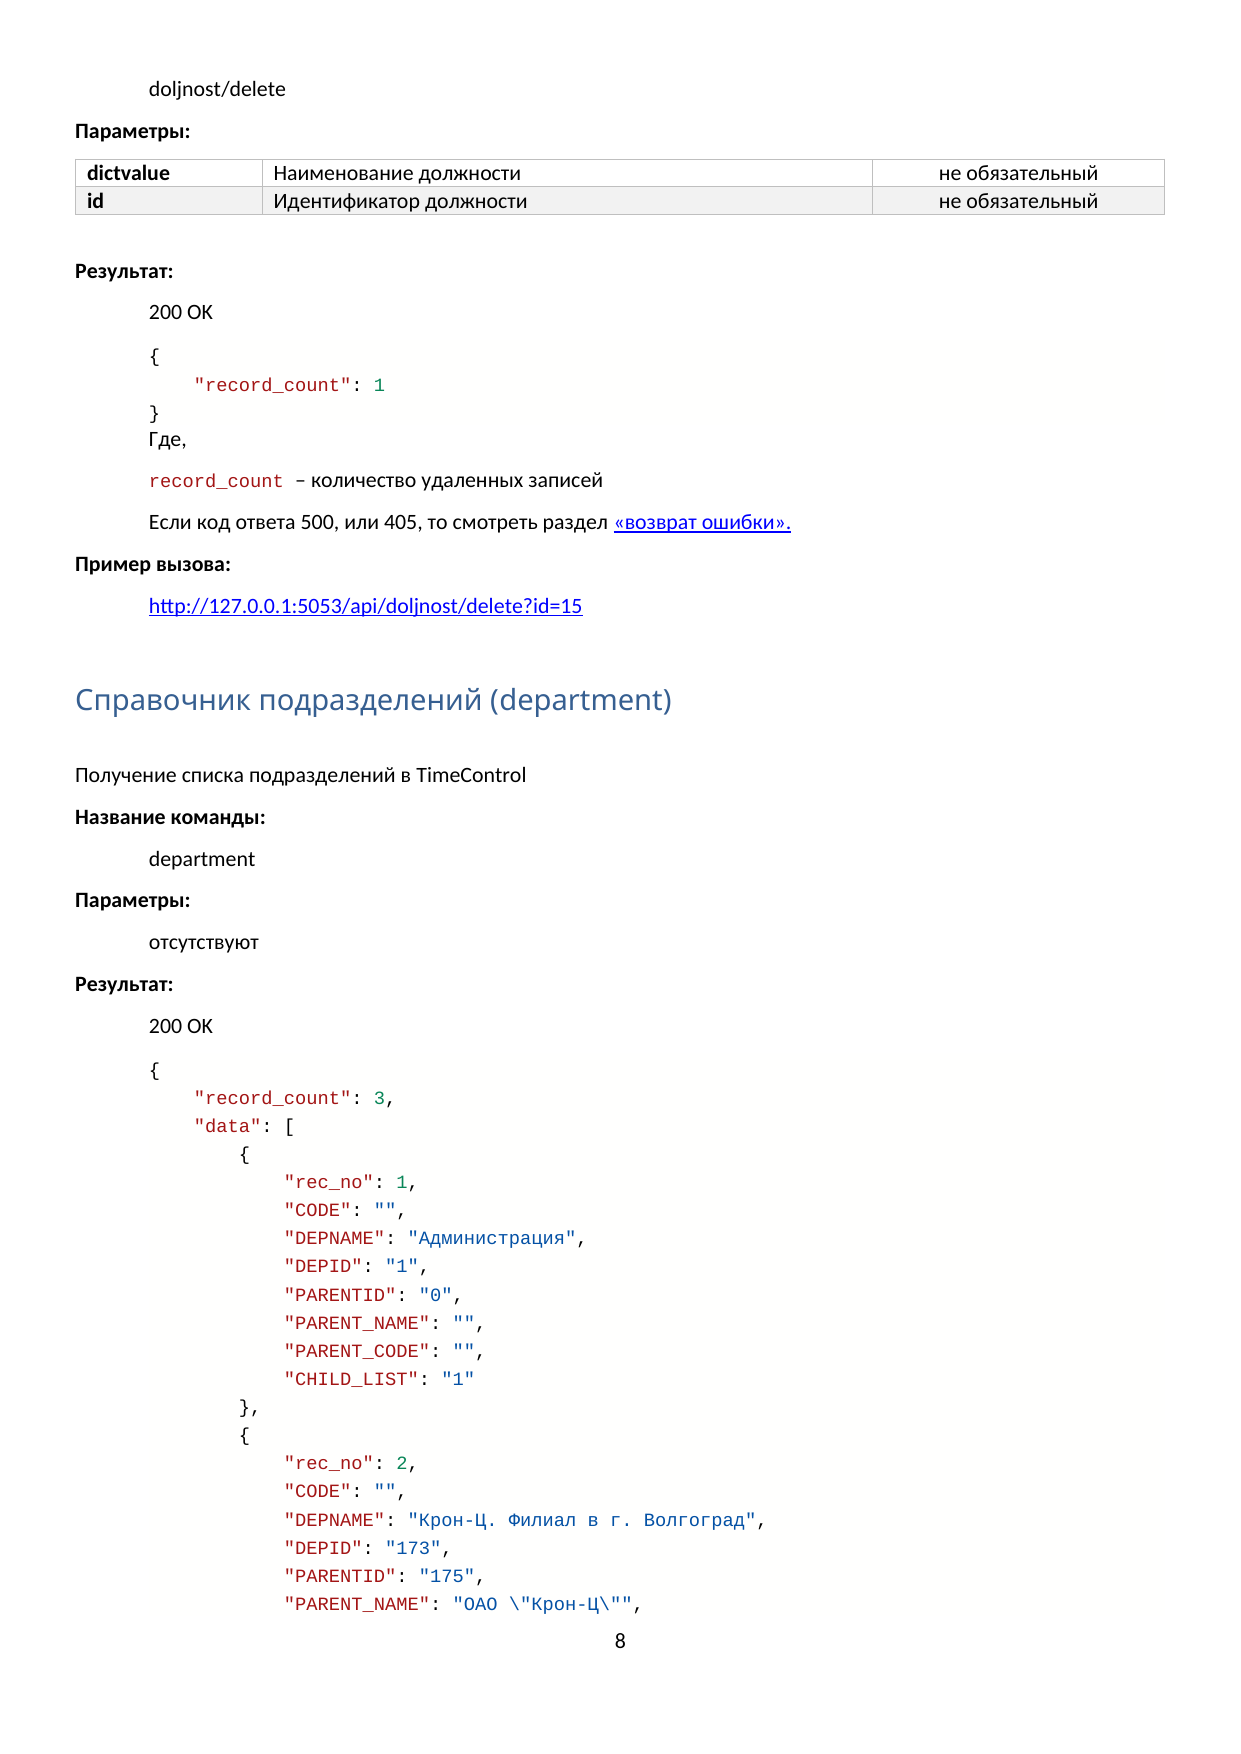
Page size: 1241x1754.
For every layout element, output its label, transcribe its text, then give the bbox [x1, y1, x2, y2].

text 200 OK [149, 298, 1165, 325]
text "PARENT_CODE": "", [149, 1335, 1165, 1363]
text { [149, 340, 1165, 368]
table_cell Идентификатор должности [263, 187, 872, 214]
text doljnost/delete [75, 75, 1165, 102]
text "PARENTID": "0", [149, 1278, 1165, 1307]
table_header не обязательный [873, 160, 1164, 186]
text "record_count": 1 [149, 368, 1165, 397]
text "DEPID": "173", [149, 1532, 1165, 1560]
text } [149, 397, 1165, 425]
text Получение списка подразделений в TimeControl [75, 761, 1165, 788]
text Результат: [75, 257, 1165, 283]
text "PARENT_NAME": "", [149, 1307, 1165, 1335]
text Параметры: [75, 117, 1165, 143]
table_header Наименование должности [263, 160, 872, 186]
table_cell не обязательный [873, 187, 1164, 214]
text "record_count": 3, [149, 1082, 1165, 1110]
text }, [149, 1391, 1165, 1419]
text { [149, 1419, 1165, 1447]
text Параметры: [75, 886, 1165, 913]
text "DEPNAME": "Крон-Ц. Филиал в г. Волгоград", [149, 1503, 1165, 1532]
table_cell id [76, 187, 262, 214]
text 200 OK [149, 1012, 1165, 1038]
text "CHILD_LIST": "1" [149, 1363, 1165, 1391]
text "DEPNAME": "Администрация", [149, 1222, 1165, 1250]
subtitle Справочник подразделений (department) [75, 680, 1165, 719]
text Если код ответа 500, или 405, то смотреть раздел «возврат ошибки». [149, 508, 1165, 535]
text Название команды: [75, 803, 1165, 829]
text "PARENTID": "175", [149, 1560, 1165, 1588]
text "CODE": "", [149, 1194, 1165, 1222]
text department [75, 845, 1165, 871]
text http://127.0.0.1:5053/api/doljnost/delete?id=15 [75, 592, 1165, 619]
text отсутствуют [75, 928, 1165, 955]
text { [149, 1053, 1165, 1082]
text "data": [ [149, 1110, 1165, 1138]
text Пример вызова: [75, 550, 1165, 577]
text record_count – количество удаленных записей [149, 466, 1165, 493]
text Где, [149, 425, 1165, 451]
text "rec_no": 2, [149, 1447, 1165, 1475]
text "DEPID": "1", [149, 1250, 1165, 1278]
table_header dictvalue [76, 160, 262, 186]
text "PARENT_NAME": "ОАО \"Крон-Ц\"", [149, 1588, 1165, 1616]
text { [149, 1138, 1165, 1166]
text "rec_no": 1, [149, 1166, 1165, 1194]
text Результат: [75, 970, 1165, 997]
text "CODE": "", [149, 1475, 1165, 1503]
